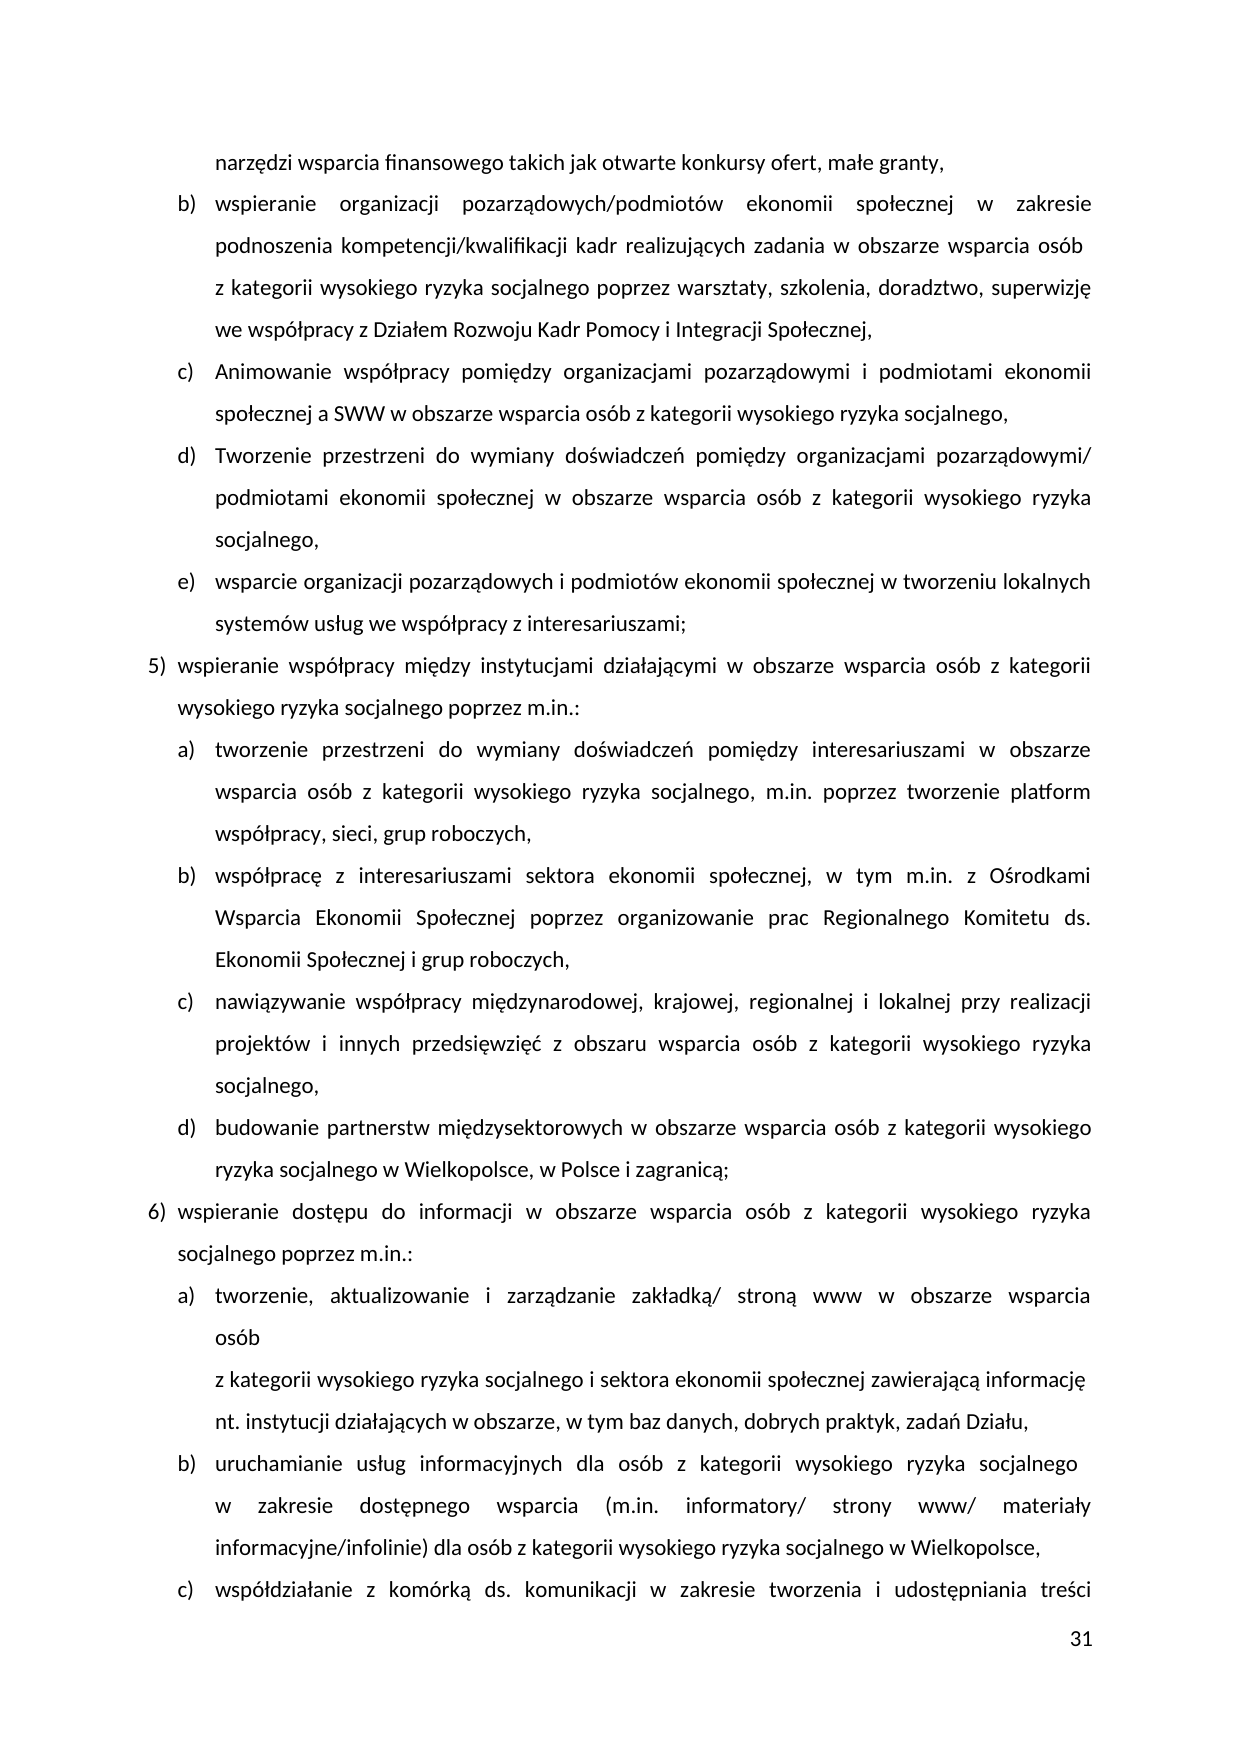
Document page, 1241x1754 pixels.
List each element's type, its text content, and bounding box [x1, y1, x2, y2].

list wspieranie współpracy między instytucjami działającymi w obszarze wsparcia osób z kategorii wysokiego ryzyka socjalnego poprzez m.in.: [148, 651, 1093, 721]
list tworzenie przestrzeni do wymiany doświadczeń pomiędzy interesariuszami w obszarze wsparcia osób z kategorii wysokiego ryzyka socjalnego, m.in. poprzez tworzenie platform współpracy, sieci, grup roboczych, [177, 735, 1093, 847]
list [177, 1575, 1093, 1603]
list budowanie partnerstw międzysektorowych w obszarze wsparcia osób z kategorii wysokiego ryzyka socjalnego w Wielkopolsce, w Polsce i zagranicą; [177, 1113, 1093, 1183]
list wsparcie organizacji pozarządowych i podmiotów ekonomii społecznej w tworzeniu lokalnych systemów usług we współpracy z interesariuszami; [177, 567, 1093, 637]
list wspieranie organizacji pozarządowych/podmiotów ekonomii społecznej w zakresie podnoszenia kompetencji/kwalifikacji kadr realizujących zadania w obszarze wsparcia osób z kategorii wysokiego ryzyka socjalnego poprzez warsztaty, szkolenia, doradztwo, superwizję we współpracy z Działem Rozwoju Kadr Pomocy i Integracji Społecznej, [177, 189, 1093, 343]
list współpracę z interesariuszami sektora ekonomii społecznej, w tym m.in. z Ośrodkami Wsparcia Ekonomii Społecznej poprzez organizowanie prac Regionalnego Komitetu ds. Ekonomii Społecznej i grup roboczych, [177, 861, 1093, 973]
list uruchamianie usług informacyjnych dla osób z kategorii wysokiego ryzyka socjalnego w zakresie dostępnego wsparcia (m.in. informatory/ strony www/ materiały informacyjne/infolinie) dla osób z kategorii wysokiego ryzyka socjalnego w Wielkopolsce, [177, 1449, 1093, 1561]
list Tworzenie przestrzeni do wymiany doświadczeń pomiędzy organizacjami pozarządowymi/ podmiotami ekonomii społecznej w obszarze wsparcia osób z kategorii wysokiego ryzyka socjalnego, [177, 441, 1093, 553]
list Animowanie współpracy pomiędzy organizacjami pozarządowymi i podmiotami ekonomii społecznej a SWW w obszarze wsparcia osób z kategorii wysokiego ryzyka socjalnego, [177, 357, 1093, 427]
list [177, 148, 1093, 176]
list wspieranie dostępu do informacji w obszarze wsparcia osób z kategorii wysokiego ryzyka socjalnego poprzez m.in.: [148, 1197, 1093, 1267]
list tworzenie, aktualizowanie i zarządzanie zakładką/ stroną www w obszarze wsparcia osób z kategorii wysokiego ryzyka socjalnego i sektora ekonomii społecznej zawierającą informację nt. instytucji działających w obszarze, w tym baz danych, dobrych praktyk, zadań Działu, [177, 1281, 1093, 1435]
list nawiązywanie współpracy międzynarodowej, krajowej, regionalnej i lokalnej przy realizacji projektów i innych przedsięwzięć z obszaru wsparcia osób z kategorii wysokiego ryzyka socjalnego, [177, 987, 1093, 1099]
